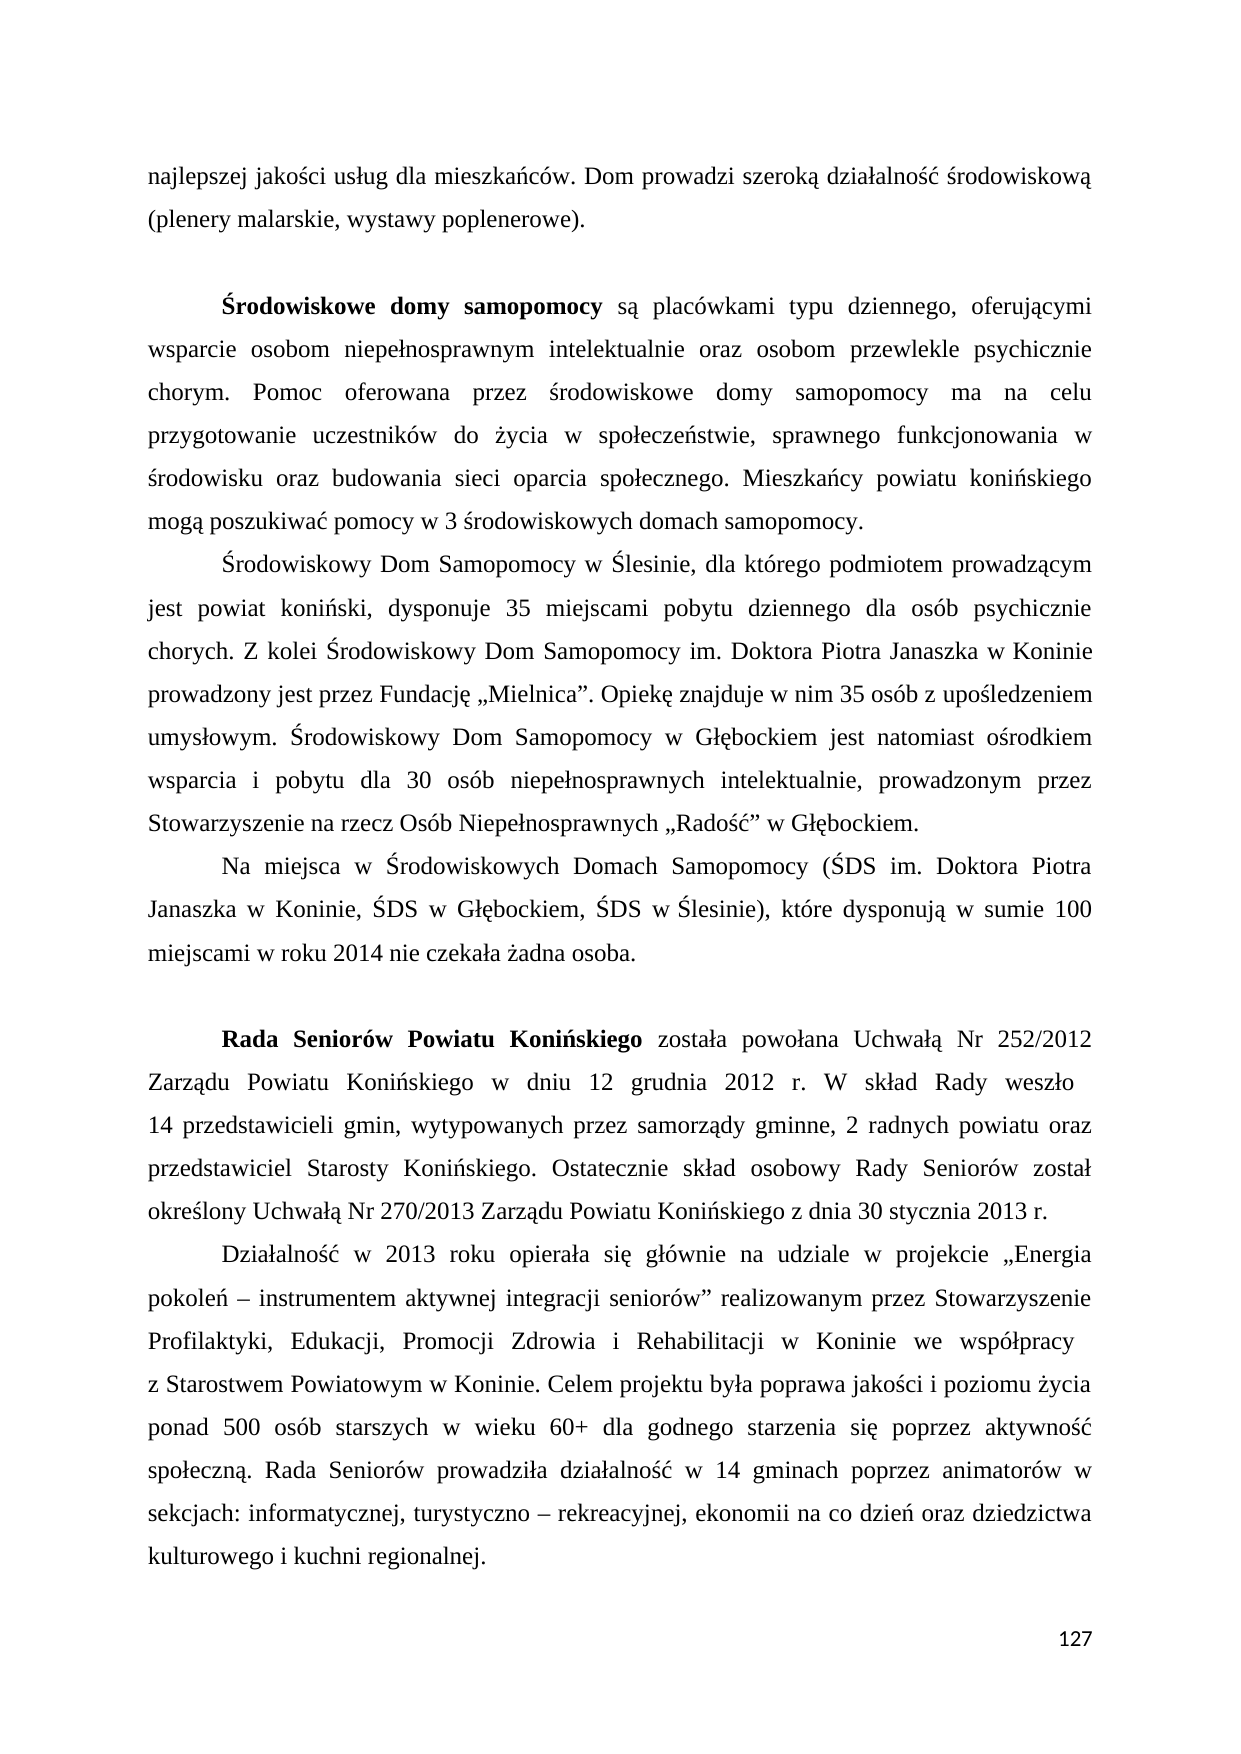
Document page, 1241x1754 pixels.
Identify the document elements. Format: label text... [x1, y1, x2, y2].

text Rada Seniorów Powiatu Konińskiego została powołana Uchwałą Nr 252/2012 Zarządu Powiatu Konińskiego w dniu 12 grudnia 2012 r. W skład Rady weszło 14 przedstawicieli gmin, wytypowanych przez samorządy gminne, 2 radnych powiatu oraz przedstawiciel Starosty Konińskiego. Ostatecznie skład osobowy Rady Seniorów został określony Uchwałą Nr 270/2013 Zarządu Powiatu Konińskiego z dnia 30 stycznia 2013 r. [148, 1024, 1093, 1225]
text Działalność w 2013 roku opierała się głównie na udziale w projekcie „Energia pokoleń – instrumentem aktywnej integracji seniorów” realizowanym przez Stowarzyszenie Profilaktyki, Edukacji, Promocji Zdrowia i Rehabilitacji w Koninie we współpracy z Starostwem Powiatowym w Koninie. Celem projektu była poprawa jakości i poziomu życia ponad 500 osób starszych w wieku 60+ dla godnego starzenia się poprzez aktywność społeczną. Rada Seniorów prowadziła działalność w 14 gminach poprzez animatorów w sekcjach: informatycznej, turystyczno – rekreacyjnej, ekonomii na co dzień oraz dziedzictwa kulturowego i kuchni regionalnej. [148, 1239, 1093, 1570]
text Środowiskowe domy samopomocy są placówkami typu dziennego, oferującymi wsparcie osobom niepełnosprawnym intelektualnie oraz osobom przewlekle psychicznie chorym. Pomoc oferowana przez środowiskowe domy samopomocy ma na celu przygotowanie uczestników do życia w społeczeństwie, sprawnego funkcjonowania w środowisku oraz budowania sieci oparcia społecznego. Mieszkańcy powiatu konińskiego mogą poszukiwać pomocy w 3 środowiskowych domach samopomocy. [148, 291, 1093, 535]
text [148, 161, 1093, 233]
text Na miejsca w Środowiskowych Domach Samopomocy (ŚDS im. Doktora Piotra Janaszka w Koninie, ŚDS w Głębockiem, ŚDS w Ślesinie), które dysponują w sumie 100 miejscami w roku 2014 nie czekała żadna osoba. [148, 851, 1093, 966]
text Środowiskowy Dom Samopomocy w Ślesinie, dla którego podmiotem prowadzącym jest powiat koniński, dysponuje 35 miejscami pobytu dziennego dla osób psychicznie chorych. Z kolei Środowiskowy Dom Samopomocy im. Doktora Piotra Janaszka w Koninie prowadzony jest przez Fundację „Mielnica”. Opiekę znajduje w nim 35 osób z upośledzeniem umysłowym. Środowiskowy Dom Samopomocy w Głębockiem jest natomiast ośrodkiem wsparcia i pobytu dla 30 osób niepełnosprawnych intelektualnie, prowadzonym przez Stowarzyszenie na rzecz Osób Niepełnosprawnych „Radość” w Głębockiem. [148, 549, 1093, 837]
